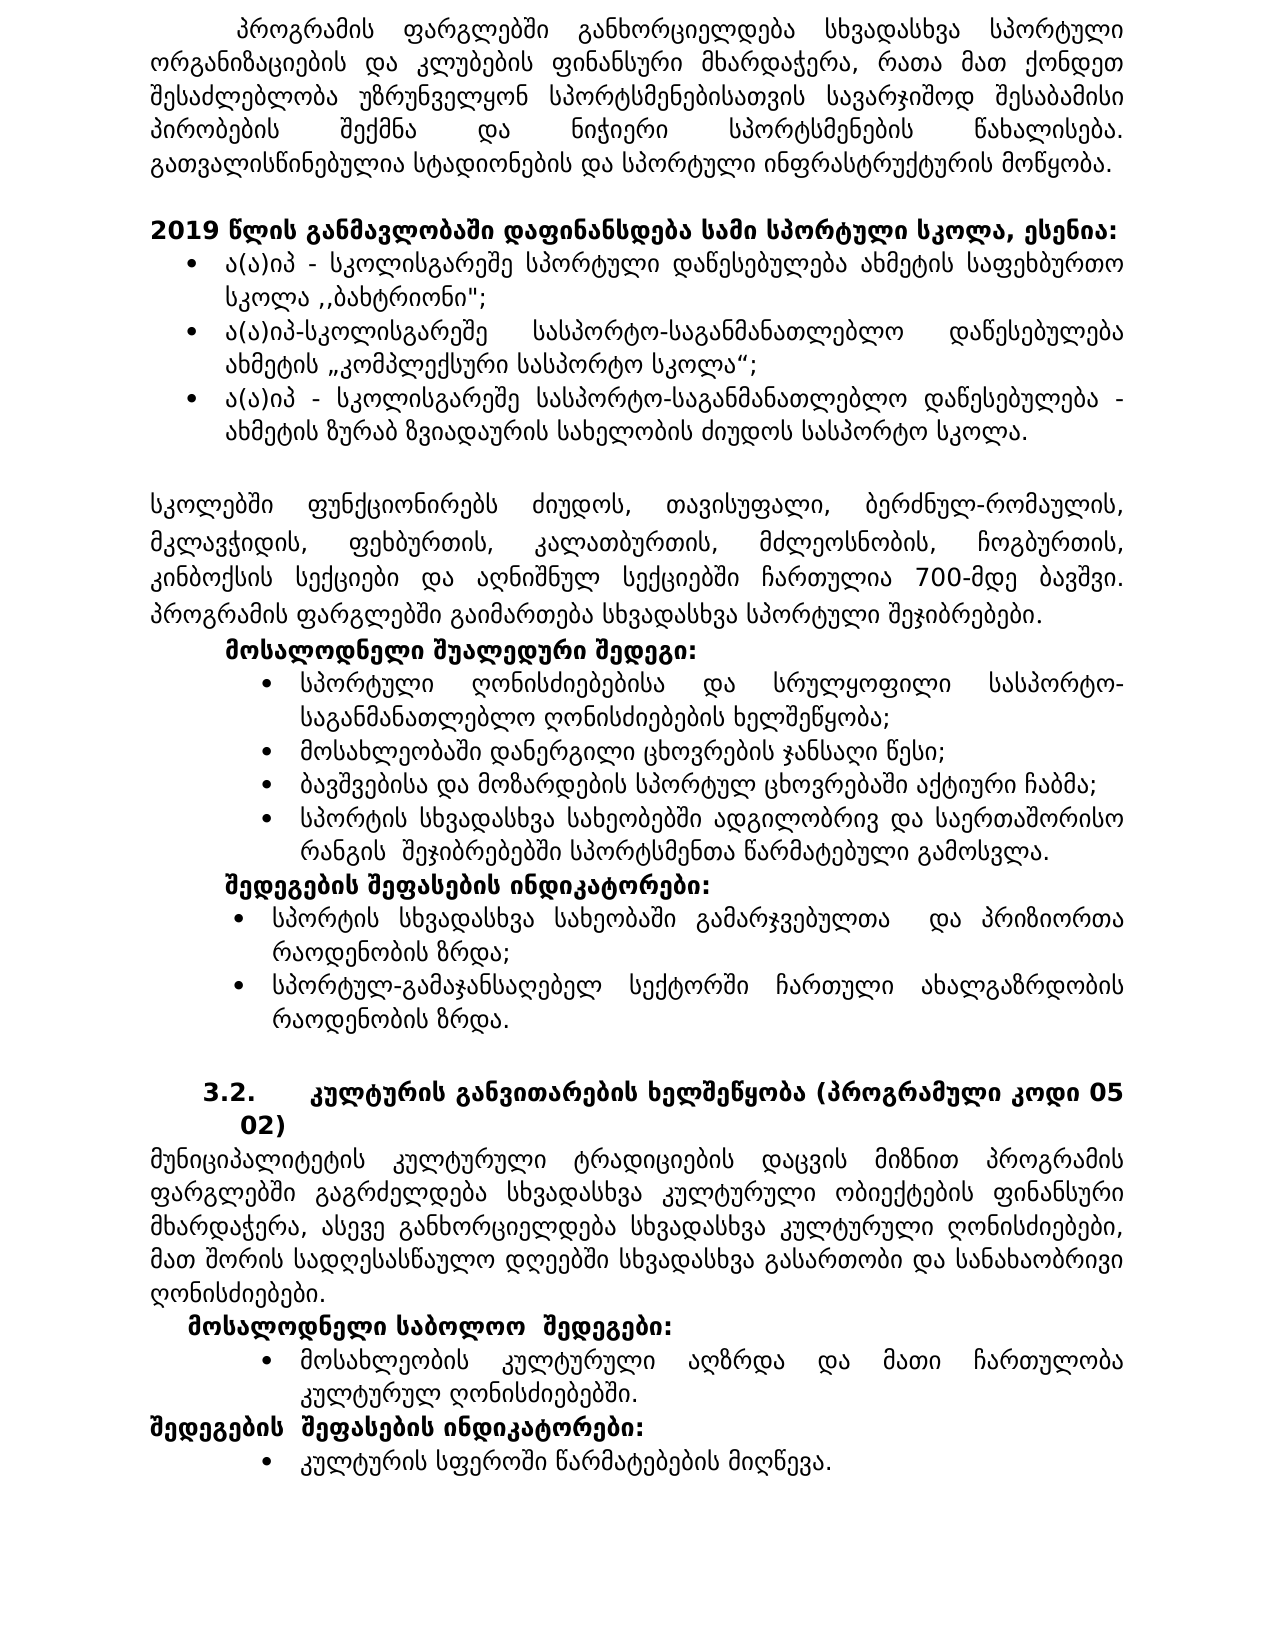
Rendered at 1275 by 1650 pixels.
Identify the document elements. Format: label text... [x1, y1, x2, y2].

text მუნიციპალიტეტის კულტურული ტრადიციების დაცვის მიზნით პროგრამის ფარგლებში გაგრძელდება სხვადასხვა კულტურული ობიექტების ფინანსური მხარდაჭერა, ასევე განხორციელდება სხვადასხვა კულტურული ღონისძიებები, მათ შორის სადღესასწაულო დღეებში სხვადასხვა გასართობი და სანახაობრივი ღონისძიებები. [150, 1145, 1125, 1308]
text სკოლებში ფუნქციონირებს ძიუდოს, თავისუფალი, ბერძნულ-რომაულის, მკლავჭიდის, ფეხბურთის, კალათბურთის, მძლეოსნობის, ჩოგბურთის, კინბოქსის სექციები და აღნიშნულ სექციებში ჩართულია 700-მდე ბავშვი. პროგრამის ფარგლებში გაიმართება სხვადასხვა სპორტული შეჯიბრებები. [150, 490, 1125, 631]
text შედეგების შეფასების ინდიკატორები: [150, 1413, 1125, 1442]
list კულტურის სფეროში წარმატებების მიღწევა. [262, 1447, 1125, 1476]
list ბავშვებისა და მოზარდების სპორტულ ცხოვრებაში აქტიური ჩაბმა; [262, 770, 1125, 799]
list ა(ა)იპ-სკოლისგარეშე სასპორტო-საგანმანათლებლო დაწესებულება ახმეტის „კომპლექსური სასპორტო სკოლა“; [187, 317, 1125, 379]
text მოსალოდნელი საბოლოო შედეგები: [187, 1313, 1125, 1342]
text პროგრამის ფარგლებში განხორციელდება სხვადასხვა სპორტული ორგანიზაციების და კლუბების ფინანსური მხარდაჭერა, რათა მათ ქონდეთ შესაძლებლობა უზრუნველყონ სპორტსმენებისათვის სავარჯიშოდ შესაბამისი პირობების შექმნა და ნიჭიერი სპორტსმენების წახალისება. გათვალისწინებულია სტადიონების და სპორტული ინფრასტრუქტურის მოწყობა. [150, 15, 1125, 178]
text 2019 წლის განმავლობაში დაფინანსდება სამი სპორტული სკოლა, ესენია: [150, 216, 1125, 245]
list სპორტული ღონისძიებებისა და სრულყოფილი სასპორტო-საგანმანათლებლო ღონისძიებების ხელშეწყობა; [262, 670, 1125, 732]
list კულტურის განვითარების ხელშეწყობა (პროგრამული კოდი 05 02) [202, 1078, 1125, 1141]
list ა(ა)იპ - სკოლისგარეშე სპორტული დაწესებულება ახმეტის საფეხბურთო სკოლა ,,ბახტრიონი"; [187, 249, 1125, 312]
list სპორტის სხვადასხვა სახეობაში გამარჯვებულთა და პრიზიორთა რაოდენობის ზრდა; [234, 904, 1125, 967]
list სპორტულ-გამაჯანსაღებელ სექტორში ჩართული ახალგაზრდობის რაოდენობის ზრდა. [234, 972, 1125, 1034]
text მოსალოდნელი შუალედური შედეგი: [150, 636, 1125, 665]
list ა(ა)იპ - სკოლისგარეშე სასპორტო-საგანმანათლებლო დაწესებულება - ახმეტის ზურაბ ზვიადაურის სახელობის ძიუდოს სასპორტო სკოლა. [187, 384, 1125, 446]
text შედეგების შეფასების ინდიკატორები: [150, 871, 1125, 900]
list მოსახლეობის კულტურული აღზრდა და მათი ჩართულობა კულტურულ ღონისძიებებში. [262, 1346, 1125, 1409]
list მოსახლეობაში დანერგილი ცხოვრების ჯანსაღი წესი; [262, 737, 1125, 766]
list სპორტის სხვადასხვა სახეობებში ადგილობრივ და საერთაშორისო რანგის შეჯიბრებებში სპორტსმენთა წარმატებული გამოსვლა. [262, 804, 1125, 867]
